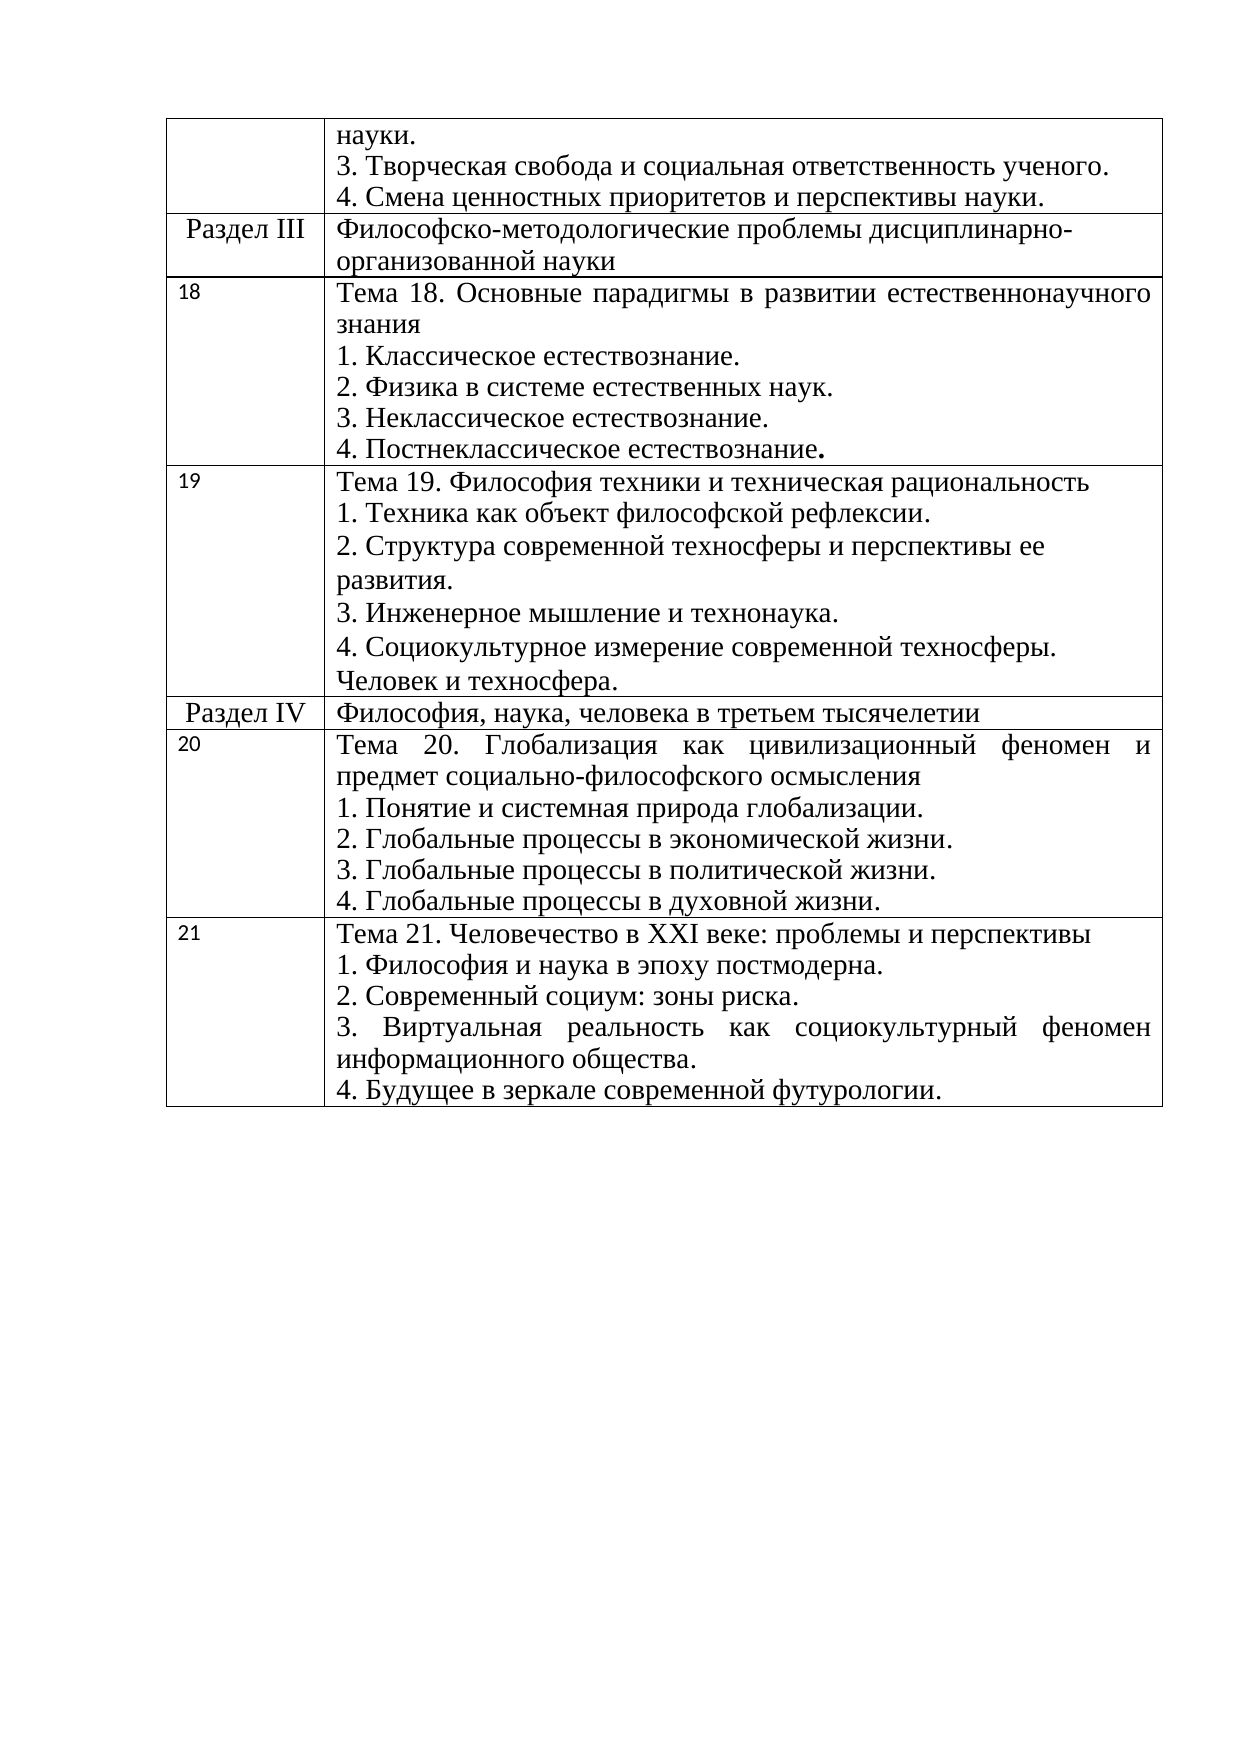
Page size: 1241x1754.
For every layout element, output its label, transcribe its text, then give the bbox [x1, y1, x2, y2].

table_cell 20 [167, 730, 324, 917]
table_cell Тема 20. Глобализация как цивилизационный феномен и предмет социально-философского осмысления 1. Понятие и системная природа глобализации. 2. Глобальные процессы в экономической жизни. 3. Глобальные процессы в политической жизни. 4. Глобальные процессы в духовной жизни. [325, 730, 1162, 917]
table_cell 17 [167, 119, 324, 213]
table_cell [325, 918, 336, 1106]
table_cell Тема 19. Философия техники и техническая рациональность 1. Техника как объект философской рефлексии. 2. Структура современной техносферы и перспективы ее развития. 3. Инженерное мышление и технонаука. 4. Социокультурное измерение современной техносферы. Человек и техносфера. [325, 466, 1162, 696]
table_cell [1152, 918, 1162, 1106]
table_cell Тема 18. Основные парадигмы в развитии естественнонаучного знания 1. Классическое естествознание. 2. Физика в системе естественных наук. 3. Неклассическое естествознание. 4. Постнеклассическое естествознание. [325, 278, 1162, 465]
table_cell Философия, наука, человека в третьем тысячелетии [325, 697, 1162, 728]
table_cell 18 [167, 278, 324, 465]
table_cell Раздел IV [167, 697, 324, 728]
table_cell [325, 119, 1162, 213]
table_cell 21 [167, 918, 324, 1106]
table_cell Раздел III [167, 214, 324, 276]
table_cell 19 [167, 466, 324, 696]
table_cell Философско-методологические проблемы дисциплинарно-организованной науки [325, 214, 1162, 276]
